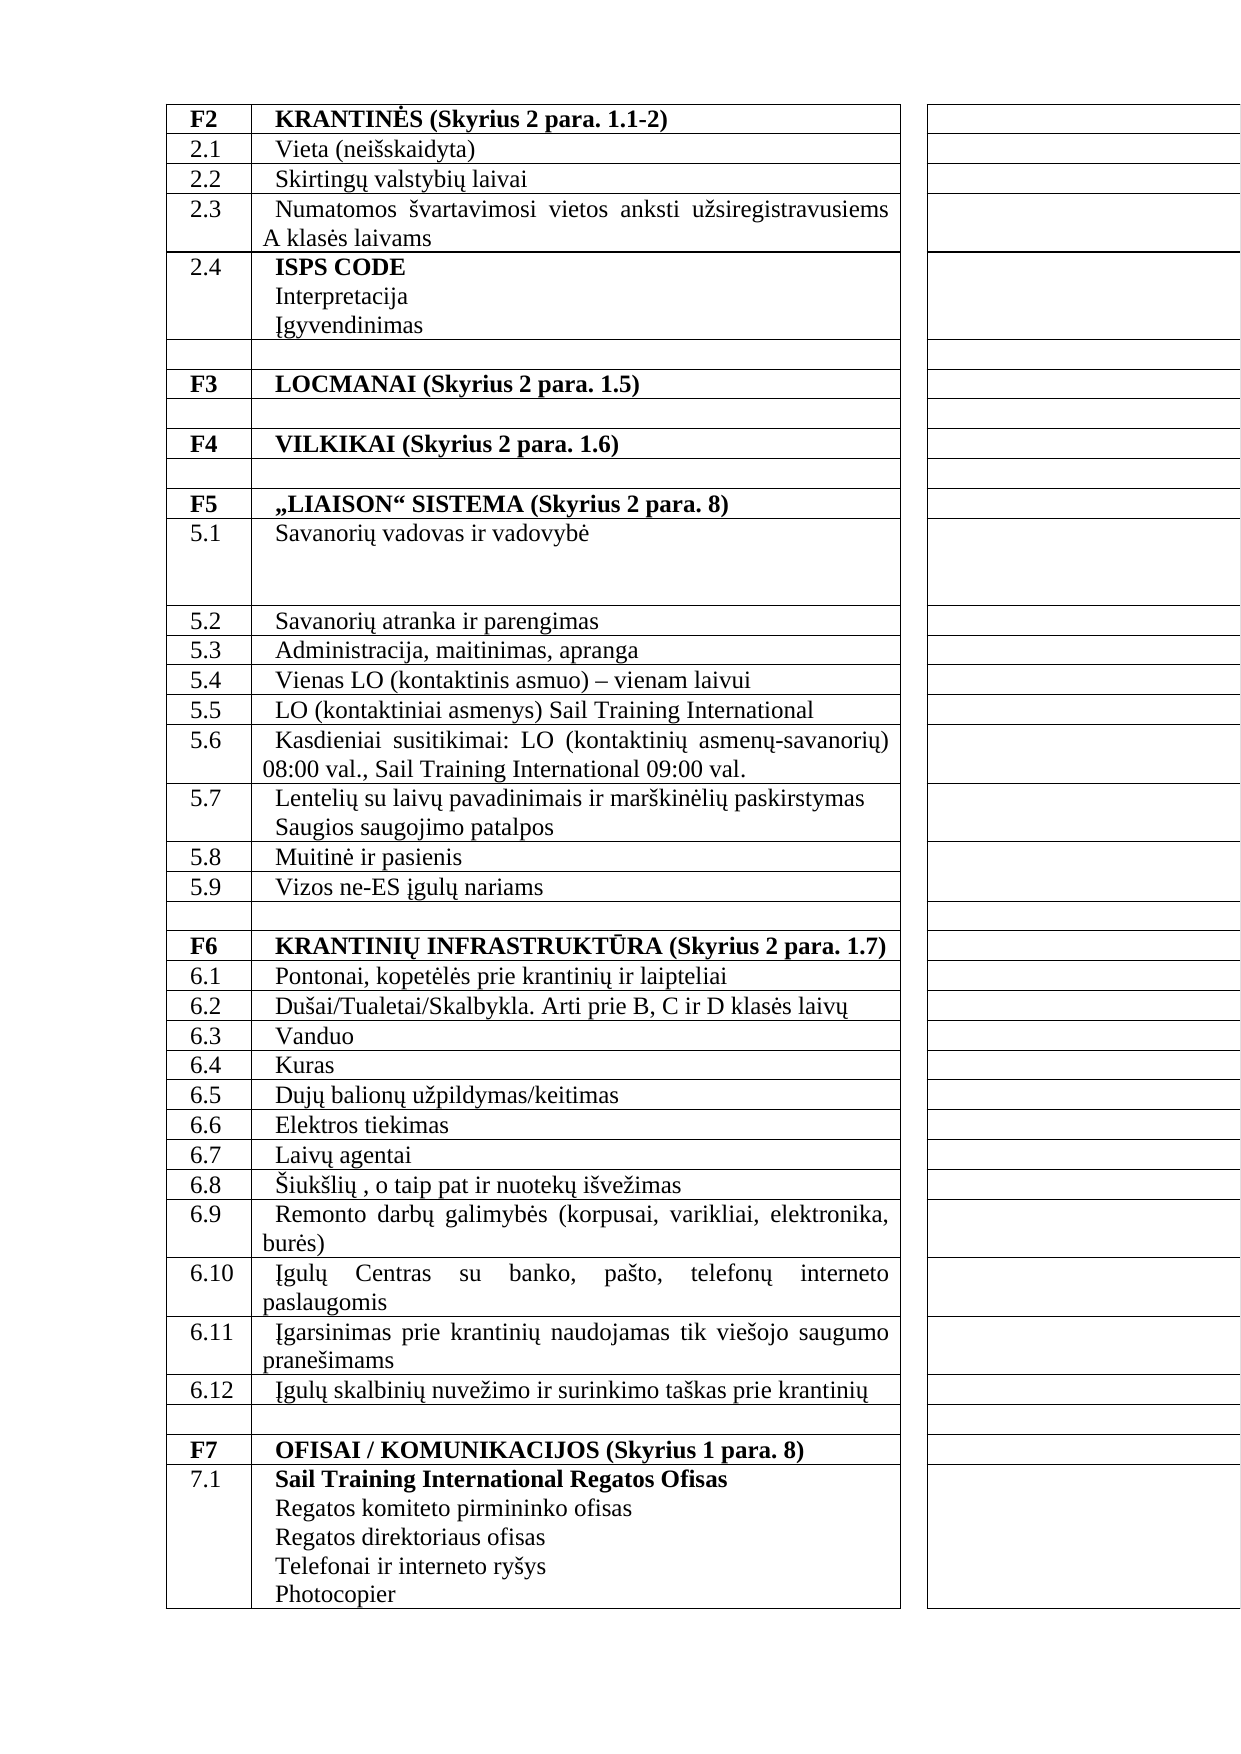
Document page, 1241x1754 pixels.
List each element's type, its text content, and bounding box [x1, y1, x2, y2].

table_cell LOCMANAI (Skyrius 2 para. 1.5) [252, 370, 900, 398]
table_cell [167, 902, 251, 930]
table_cell Kuras [252, 1051, 900, 1079]
table_cell [928, 1080, 1240, 1109]
table_cell Įgarsinimas prie krantinių naudojamas tik viešojo saugumo pranešimams [252, 1317, 900, 1374]
table_cell Administracija, maitinimas, apranga [252, 636, 900, 664]
table_cell [901, 1079, 927, 1109]
table_cell Įgulų skalbinių nuvežimo ir surinkimo taškas prie krantinių [252, 1375, 900, 1404]
table_cell 6.12 [167, 1375, 251, 1404]
table_cell Numatomos švartavimosi vietos anksti užsiregistravusiems A klasės laivams [252, 194, 900, 251]
table_cell 5.3 [167, 636, 251, 664]
table_cell Lentelių su laivų pavadinimais ir marškinėlių paskirstymas Saugios saugojimo patalpos [252, 784, 900, 841]
table_cell [928, 636, 1240, 664]
table_cell OFISAI / KOMUNIKACIJOS (Skyrius 1 para. 8) [252, 1435, 900, 1463]
table_cell [928, 1170, 1240, 1198]
table_cell [901, 1169, 927, 1198]
table_cell [928, 489, 1240, 517]
table_cell 2.3 [167, 194, 251, 251]
table_cell [928, 931, 1240, 960]
table_cell 6.10 [167, 1258, 251, 1316]
table_cell [928, 1435, 1240, 1463]
table_cell [928, 665, 1240, 694]
table_cell [928, 842, 1240, 901]
table_cell Įgulų Centras su banko, pašto, telefonų interneto paslaugomis [252, 1258, 900, 1316]
table_cell [928, 253, 1240, 339]
table_cell [928, 606, 1240, 634]
table_cell [928, 370, 1240, 398]
table_cell [901, 724, 927, 782]
table_cell Vienas LO (kontaktinis asmuo) – vienam laivui [252, 665, 900, 694]
table_cell [928, 1375, 1240, 1404]
table_cell [901, 605, 927, 634]
table_cell Dujų balionų užpildymas/keitimas [252, 1080, 900, 1109]
table_cell [928, 1140, 1240, 1169]
table_cell [252, 902, 900, 930]
table_cell 5.8 [167, 842, 251, 871]
table_cell [928, 164, 1240, 193]
table_cell [928, 902, 1240, 930]
table_cell [928, 519, 1240, 605]
table_cell [901, 783, 927, 841]
table_cell [901, 1109, 927, 1139]
table_cell [167, 399, 251, 428]
table_cell Savanorių atranka ir parengimas [252, 606, 900, 634]
table_cell F3 [167, 370, 251, 398]
table_cell F4 [167, 429, 251, 458]
table_cell [167, 340, 251, 368]
table_cell [901, 901, 927, 930]
table_cell [901, 1050, 927, 1079]
table_cell [901, 990, 927, 1020]
table_cell [901, 930, 927, 960]
table_cell [901, 1374, 927, 1404]
table_cell [928, 991, 1240, 1020]
table_cell [901, 193, 927, 251]
table_cell [928, 695, 1240, 724]
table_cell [252, 1465, 900, 1608]
table_cell 5.5 [167, 695, 251, 724]
table_cell KRANTINIŲ INFRASTRUKTŪRA (Skyrius 2 para. 1.7) [252, 931, 900, 960]
table_cell [928, 1465, 1240, 1608]
table_cell 5.6 [167, 725, 251, 782]
table_cell 6.3 [167, 1021, 251, 1049]
table_cell [928, 194, 1240, 251]
table_cell Savanorių vadovas ir vadovybė [252, 519, 900, 605]
table_cell KRANTINĖS (Skyrius 2 para. 1.1-2) [252, 105, 900, 133]
table_cell [928, 1405, 1240, 1434]
table_cell [901, 163, 927, 193]
table_cell [928, 784, 1240, 841]
table_cell [901, 488, 927, 517]
table_cell Muitinė ir pasienis [252, 842, 900, 871]
table_cell 5.4 [167, 665, 251, 694]
table_cell F2 [167, 105, 251, 133]
table_cell [901, 1404, 927, 1434]
table_cell [167, 1405, 251, 1434]
table_cell [928, 1200, 1240, 1257]
table_cell 5.1 [167, 519, 251, 605]
table_cell [928, 399, 1240, 428]
table_cell 6.6 [167, 1110, 251, 1139]
table_cell 6.1 [167, 961, 251, 990]
table_cell F5 [167, 489, 251, 517]
table_cell [167, 459, 251, 488]
table_cell 5.7 [167, 784, 251, 841]
table_cell 2.2 [167, 164, 251, 193]
table_cell 6.5 [167, 1080, 251, 1109]
table_cell 6.4 [167, 1051, 251, 1079]
table_cell 6.7 [167, 1140, 251, 1169]
table_cell [901, 104, 927, 133]
table_cell [928, 340, 1240, 368]
table_cell [901, 1199, 927, 1257]
table_cell [252, 399, 900, 428]
table_cell 6.9 [167, 1200, 251, 1257]
table_cell [901, 1139, 927, 1169]
table_cell [901, 339, 927, 368]
table_cell [901, 1464, 927, 1608]
table_cell [928, 961, 1240, 990]
table_cell [928, 459, 1240, 488]
table_cell Kasdieniai susitikimai: LO (kontaktinių asmenų-savanorių) 08:00 val., Sail Training International 09:00 val. [252, 725, 900, 782]
table_cell Skirtingų valstybių laivai [252, 164, 900, 193]
table_cell [901, 1434, 927, 1463]
table_cell [928, 1051, 1240, 1079]
table_cell [901, 1020, 927, 1049]
table_cell [928, 1021, 1240, 1049]
table_cell F7 [167, 1435, 251, 1463]
table_cell [252, 459, 900, 488]
table_cell 5.2 [167, 606, 251, 634]
table_cell 6.2 [167, 991, 251, 1020]
table_cell [901, 841, 927, 871]
table_cell Šiukšlių , o taip pat ir nuotekų išvežimas [252, 1170, 900, 1198]
table_cell [901, 635, 927, 664]
table_cell [901, 398, 927, 428]
table_cell VILKIKAI (Skyrius 2 para. 1.6) [252, 429, 900, 458]
table_cell [901, 458, 927, 488]
table_cell [901, 871, 927, 901]
table_cell Remonto darbų galimybės (korpusai, varikliai, elektronika, burės) [252, 1200, 900, 1257]
table_cell „LIAISON“ SISTEMA (Skyrius 2 para. 8) [252, 489, 900, 517]
table_cell [901, 1257, 927, 1316]
table_cell [928, 1258, 1240, 1316]
table_cell Vieta (neišskaidyta) [252, 134, 900, 163]
table_cell [928, 725, 1240, 782]
table_cell [901, 369, 927, 398]
table_cell [928, 134, 1240, 163]
table_cell Vizos ne-ES įgulų nariams [252, 872, 900, 901]
table_cell [928, 429, 1240, 458]
table_cell [901, 664, 927, 694]
table_cell [901, 694, 927, 724]
table_cell [928, 105, 1240, 133]
table_cell F6 [167, 931, 251, 960]
table_cell 2.1 [167, 134, 251, 163]
table_cell [252, 1405, 900, 1434]
table_cell 6.8 [167, 1170, 251, 1198]
table_cell [901, 428, 927, 458]
table_cell 7.1 [167, 1465, 251, 1608]
table_cell 2.4 [167, 253, 251, 339]
table_cell [901, 133, 927, 163]
table_cell [901, 960, 927, 990]
table_cell 6.11 [167, 1317, 251, 1374]
table_cell [901, 251, 927, 339]
table_cell [901, 1316, 927, 1374]
table_cell Dušai/Tualetai/Skalbykla. Arti prie B, C ir D klasės laivų [252, 991, 900, 1020]
table_cell Vanduo [252, 1021, 900, 1049]
table_cell Laivų agentai [252, 1140, 900, 1169]
table_cell [901, 518, 927, 605]
table_cell 5.9 [167, 872, 251, 901]
table_cell [928, 1110, 1240, 1139]
table_cell [252, 340, 900, 368]
table_cell LO (kontaktiniai asmenys) Sail Training International [252, 695, 900, 724]
table_cell Elektros tiekimas [252, 1110, 900, 1139]
table_cell Pontonai, kopetėlės prie krantinių ir laipteliai [252, 961, 900, 990]
table_cell ISPS CODE Interpretacija Įgyvendinimas [252, 253, 900, 339]
table_cell [928, 1317, 1240, 1374]
